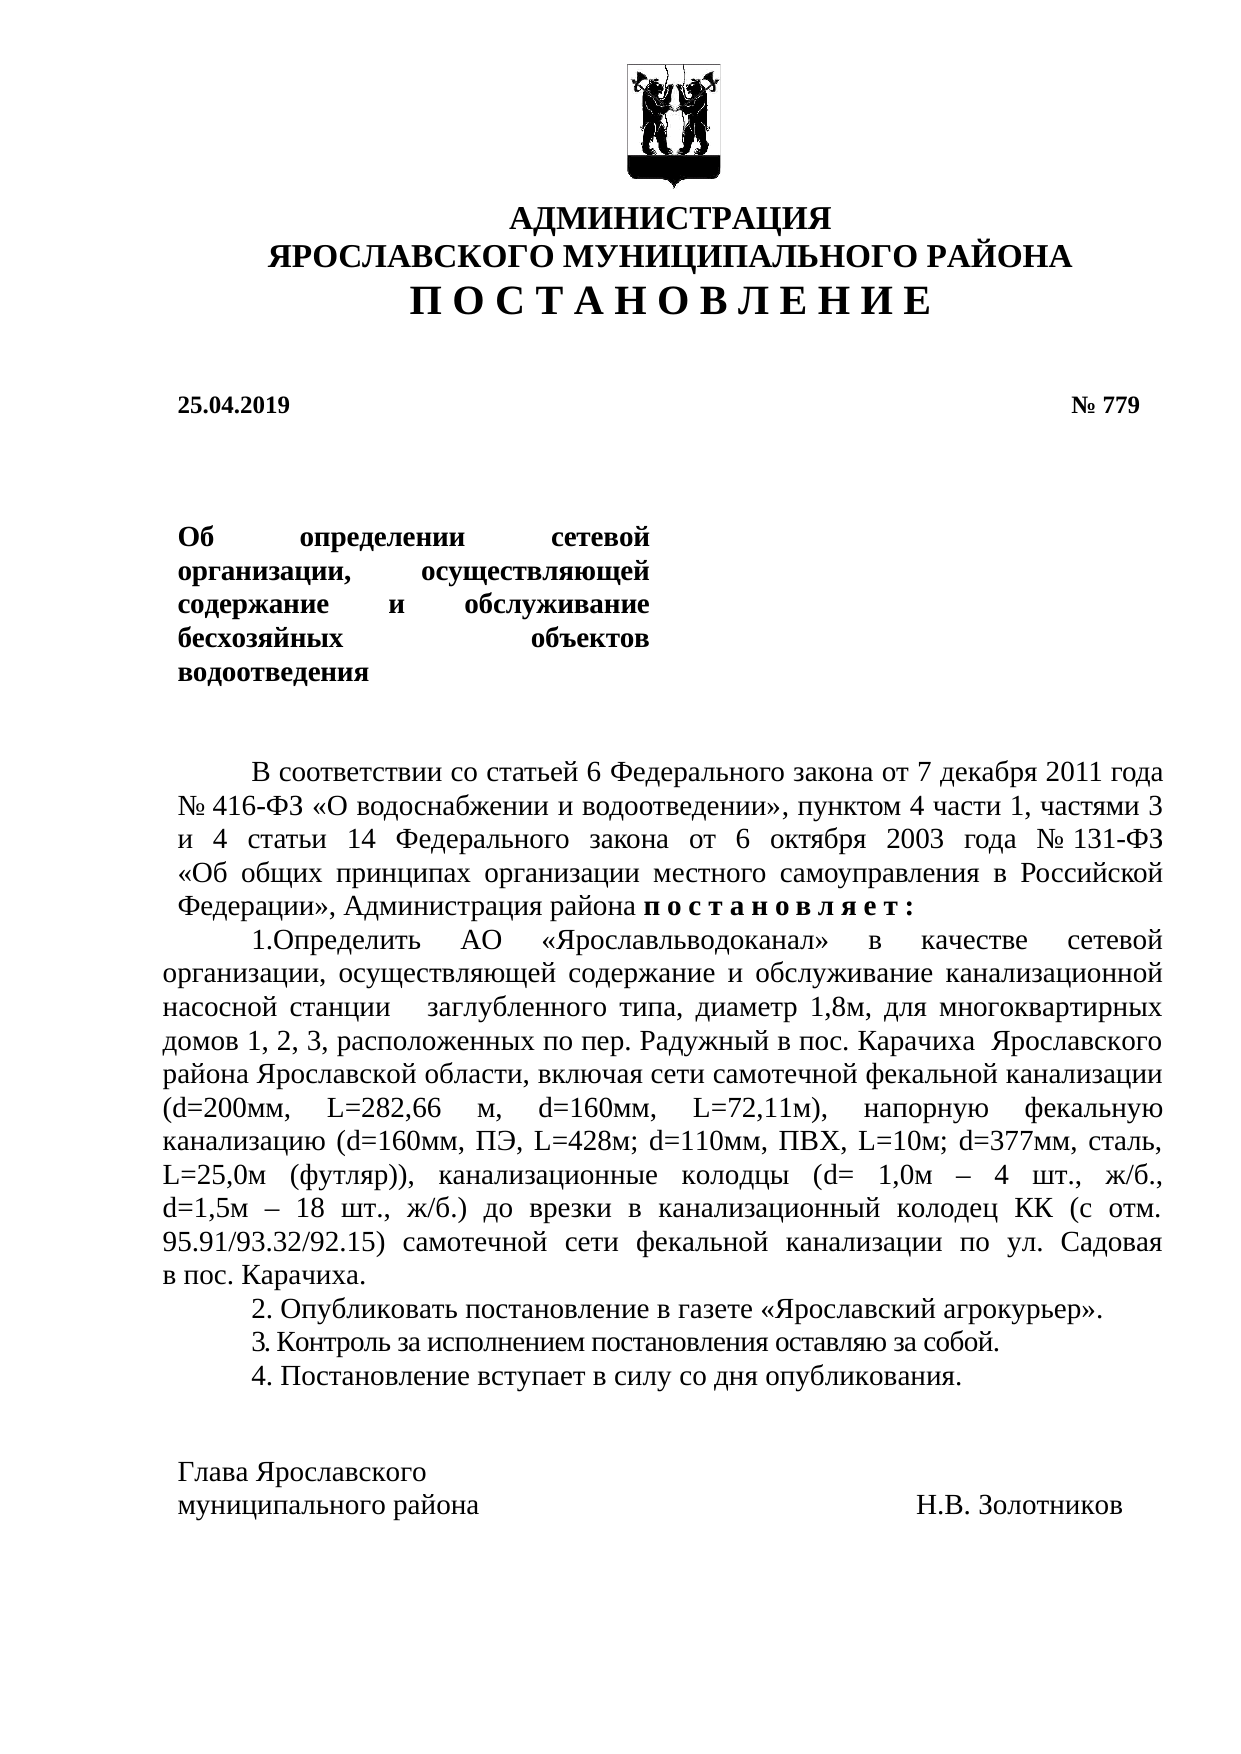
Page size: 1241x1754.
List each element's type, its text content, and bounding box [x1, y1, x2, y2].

text Глава Ярославского [177, 1454, 1163, 1487]
text 25.04.2019 № 779 [177, 390, 1163, 419]
text П О С Т А Н О В Л Е Н И Е [177, 275, 1163, 323]
text 3. Контроль за исполнением постановления оставляю за собой. [177, 1324, 1163, 1358]
picture [627, 64, 721, 189]
text 4. Постановление вступает в силу со дня опубликования. [177, 1358, 1163, 1392]
text Об определении сетевой организации, осуществляющей содержание и обслуживание бесхозяйных объектов водоотведения [177, 519, 650, 687]
subtitle В соответствии со статьей 6 Федерального закона от 7 декабря 2011 года № 416-ФЗ «О водоснабжении и водоотведении», пунктом 4 части 1, частями 3 и 4 статьи 14 Федерального закона от 6 октября 2003 года № 131-ФЗ «Об общих принципах организации местного самоуправления в Российской Федерации», Администрация района постановляет: [177, 754, 1163, 922]
text муниципального района Н.В. Золотников [177, 1487, 1163, 1521]
text ЯРОСЛАВСКОГО МУНИЦИПАЛЬНОГО РАЙОНА [177, 237, 1163, 275]
list 2. Опубликовать постановление в газете «Ярославский агрокурьер». [177, 1291, 1163, 1324]
text АДМИНИСТРАЦИЯ [177, 198, 1163, 237]
text 1.Определить АО «Ярославльводоканал» в качестве сетевой организации, осуществляющей содержание и обслуживание канализационной насосной станции заглубленного типа, диаметр 1,8м, для многоквартирных домов 1, 2, 3, расположенных по пер. Радужный в пос. Карачиха Ярославского района Ярославской области, включая сети самотечной фекальной канализации (d=200мм, L=282,66 м, d=160мм, L=72,11м), напорную фекальную канализацию (d=160мм, ПЭ, L=428м; d=110мм, ПВХ, L=10м; d=377мм, сталь, L=25,0м (футляр)), канализационные колодцы (d= 1,0м – 4 шт., ж/б., d=1,5м – 18 шт., ж/б.) до врезки в канализационный колодец КК (с отм. 95.91/93.32/92.15) самотечной сети фекальной канализации по ул. Садовая в пос. Карачиха. [162, 922, 1163, 1291]
